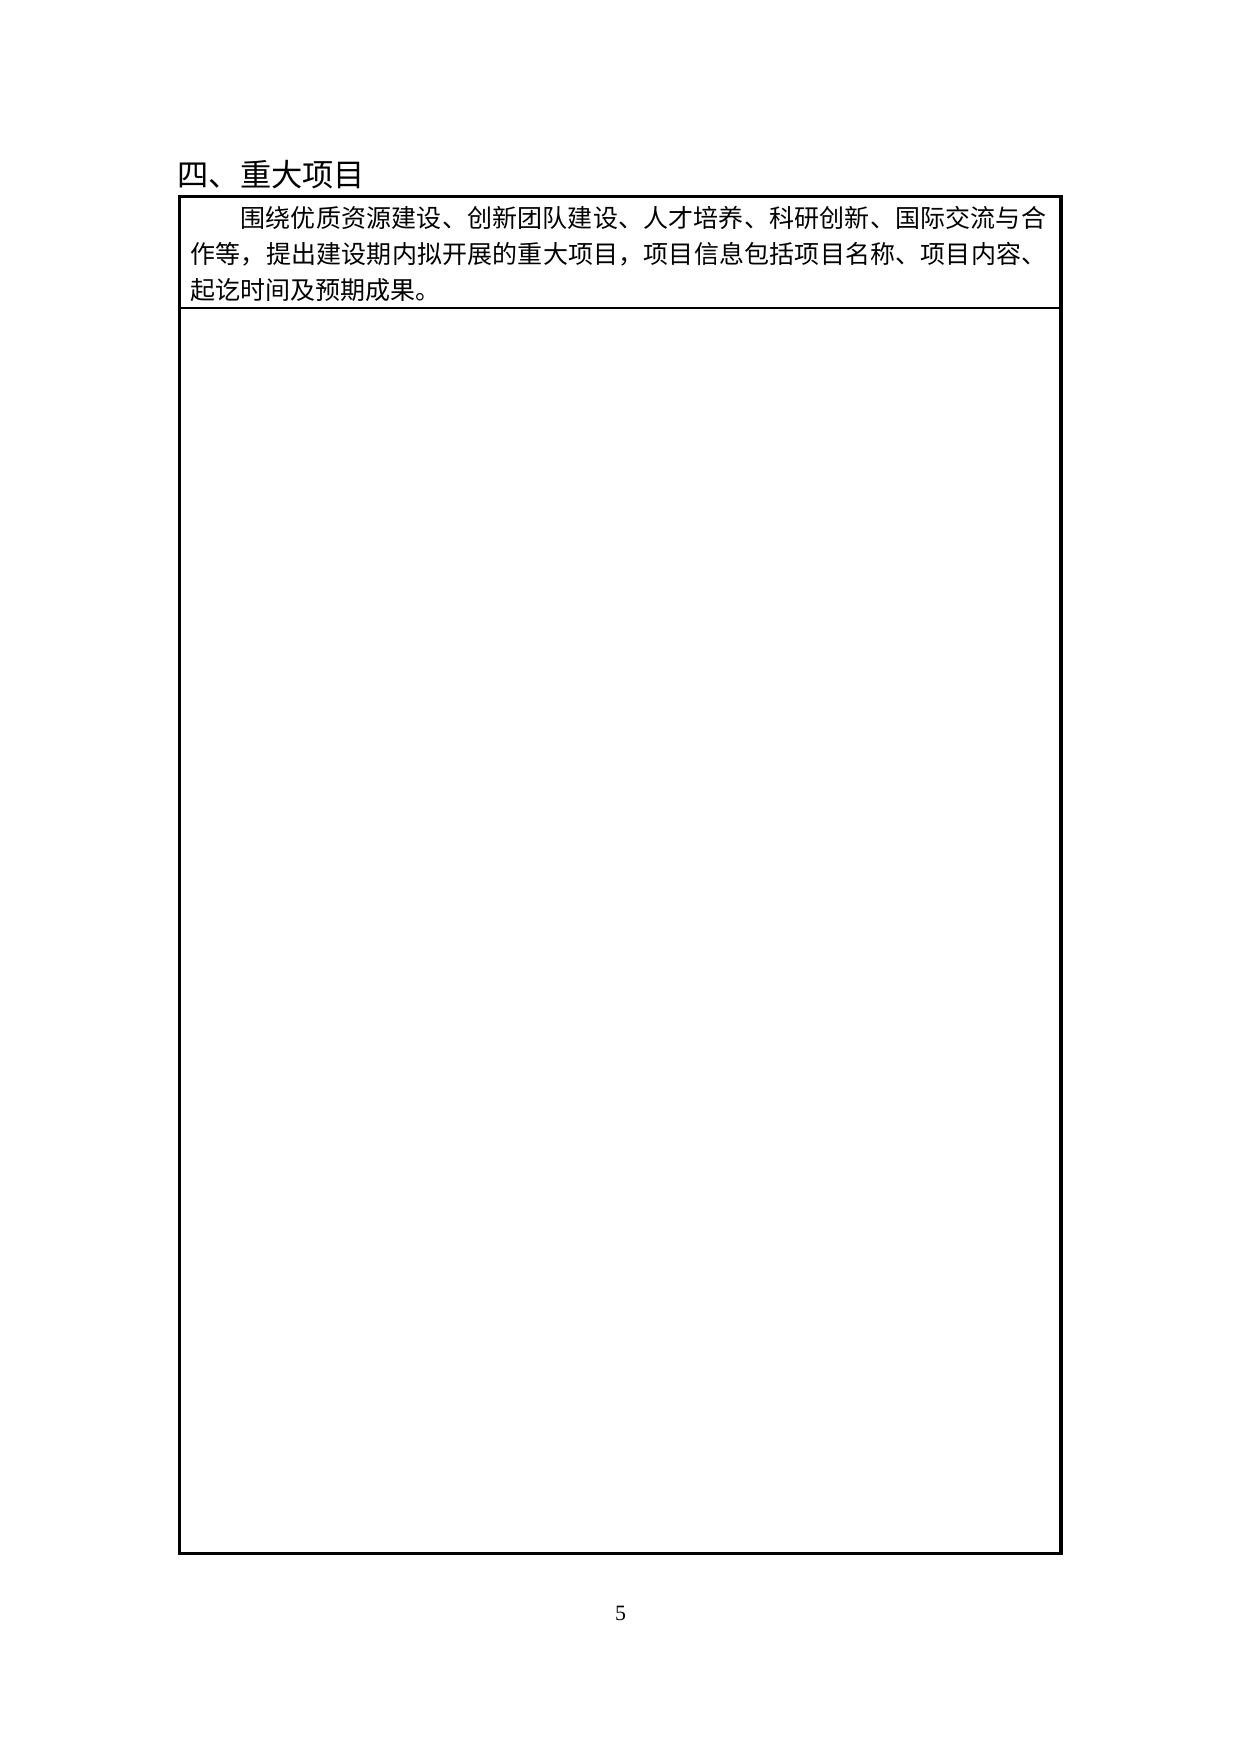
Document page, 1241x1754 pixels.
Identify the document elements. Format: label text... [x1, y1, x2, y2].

text 四、重大项目 [177, 150, 1063, 195]
table_cell [181, 309, 1059, 1552]
table_header 围绕优质资源建设、创新团队建设、人才培养、科研创新、国际交流与合作等，提出建设期内拟开展的重大项目，项目信息包括项目名称、项目内容、起讫时间及预期成果。 [181, 198, 1059, 307]
